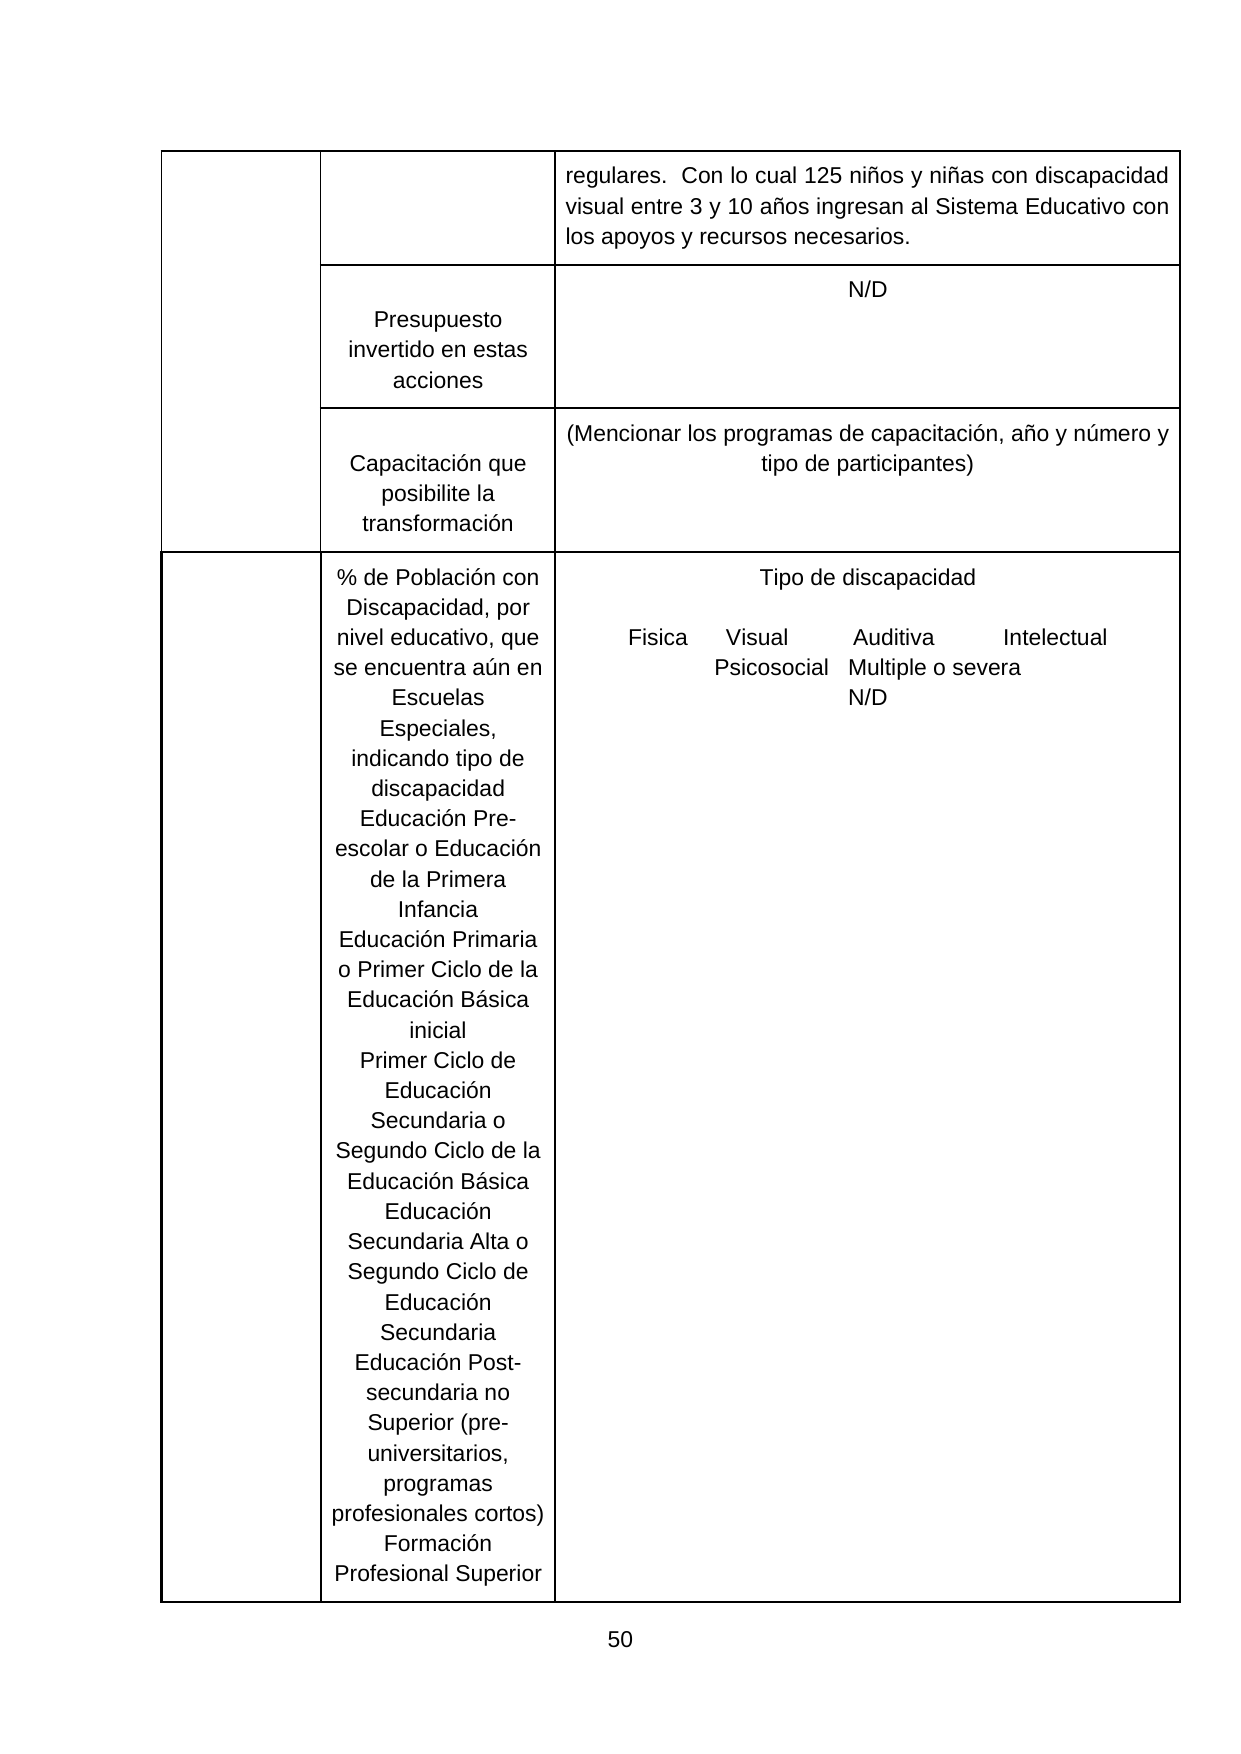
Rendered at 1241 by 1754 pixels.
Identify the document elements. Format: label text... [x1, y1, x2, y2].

table_cell (Mencionar los programas de capacitación, año y número y tipo de participantes) [556, 409, 1179, 551]
table_cell Presupuesto invertido en estas acciones [321, 266, 554, 407]
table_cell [321, 152, 554, 263]
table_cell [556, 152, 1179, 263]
table_cell [163, 553, 320, 1601]
table_cell Capacitación que posibilite la transformación [321, 409, 554, 551]
table_cell N/D [556, 266, 1179, 407]
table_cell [556, 553, 1179, 1601]
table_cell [322, 553, 554, 1601]
